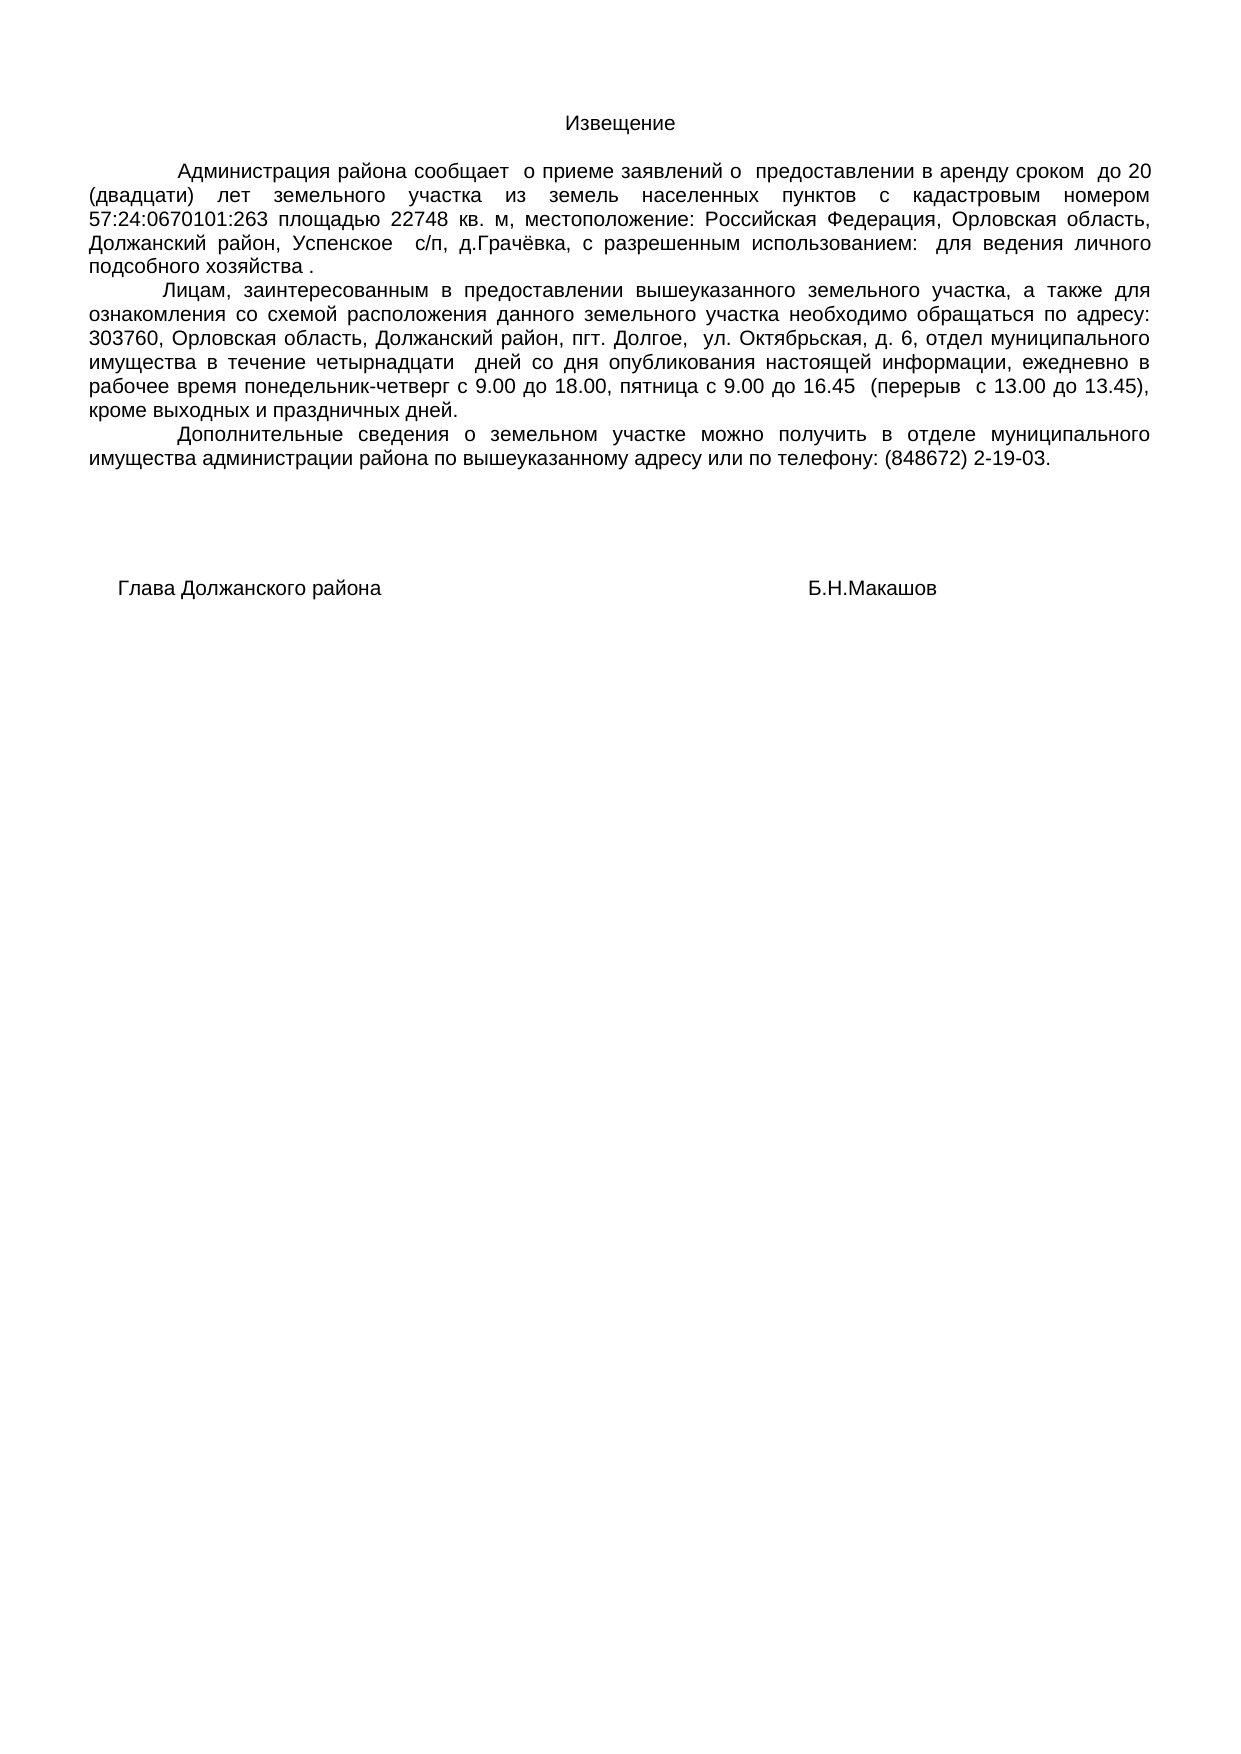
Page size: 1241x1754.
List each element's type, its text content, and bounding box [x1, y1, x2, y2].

text Администрация района сообщает о приеме заявлений о предоставлении в аренду сроком до 20 (двадцати) лет земельного участка из земель населенных пунктов с кадастровым номером 57:24:0670101:263 площадью 22748 кв. м, местоположение: Российская Федерация, Орловская область, Должанский район, Успенское с/п, д.Грачёвка, с разрешенным использованием: для ведения личного подсобного хозяйства . [89, 158, 1152, 278]
text Лицам, заинтересованным в предоставлении вышеуказанного земельного участка, а также для ознакомления со схемой расположения данного земельного участка необходимо обращаться по адресу: 303760, Орловская область, Должанский район, пгт. Долгое, ул. Октябрьская, д. 6, отдел муниципального имущества в течение четырнадцати дней со дня опубликования настоящей информации, ежедневно в рабочее время понедельник-четверг с 9.00 до 18.00, пятница с 9.00 до 16.45 (перерыв с до 13.45), кроме выходных и праздничных дней. [89, 278, 1152, 422]
text Извещение [89, 111, 1152, 134]
text Дополнительные сведения о земельном участке можно получить в отделе муниципального имущества администрации района по вышеуказанному адресу или по телефону: (848672) 2-19-03. [89, 422, 1152, 470]
text Глава Должанского района Б.Н.Макашов [89, 575, 1152, 599]
